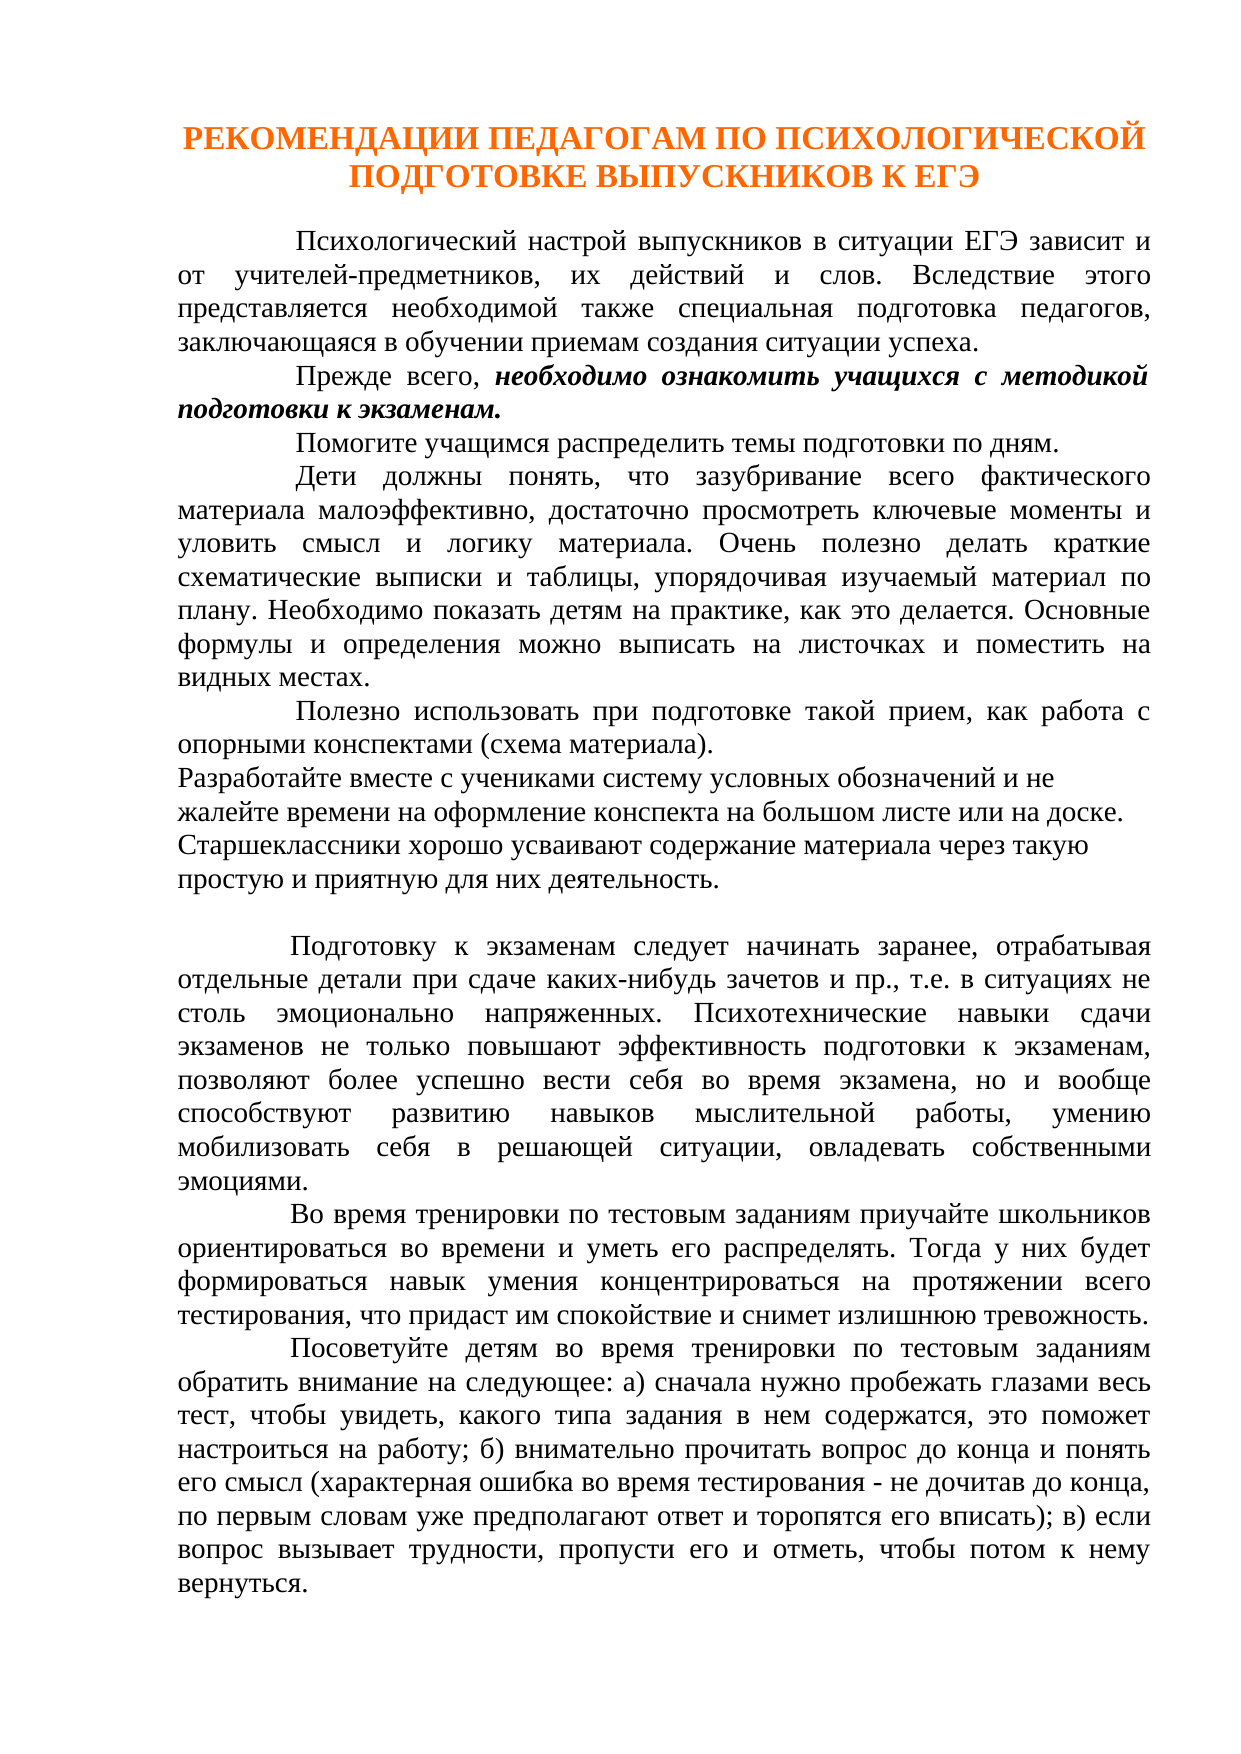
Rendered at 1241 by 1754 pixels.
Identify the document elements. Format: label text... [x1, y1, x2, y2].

text Полезно использовать при подготовке такой прием, как работа с опорными конспектами (схема материала). [177, 693, 1152, 760]
text Посоветуйте детям во время тренировки по тестовым заданиям обратить внимание на следующее: а) сначала нужно пробежать глазами весь тест, чтобы увидеть, какого типа задания в нем содержатся, это поможет настроиться на работу; б) внимательно прочитать вопрос до конца и понять его смысл (характерная ошибка во время тестирования - не дочитав до конца, по первым словам уже предполагают ответ и торопятся его вписать); в) если вопрос вызывает трудности, пропусти его и отметь, чтобы потом к нему вернуться. [177, 1330, 1152, 1599]
text Помогите учащимся распределить темы подготовки по дням. [177, 425, 1152, 458]
text Подготовку к экзаменам следует начинать заранее, отрабатывая отдельные детали при сдаче каких-нибудь зачетов и пр., т.е. в ситуациях не столь эмоционально напряженных. Психотехнические навыки сдачи экзаменов не только повышают эффективность подготовки к экзаменам, позволяют более успешно вести себя во время экзамена, но и вообще способствуют развитию навыков мыслительной работы, умению мобилизовать себя в решающей ситуации, овладевать собственными эмоциями. [177, 928, 1152, 1196]
text РЕКОМЕНДАЦИИ ПЕДАГОГАМ ПО ПСИХОЛОГИЧЕСКОЙ ПОДГОТОВКЕ ВЫПУСКНИКОВ К ЕГЭ [177, 118, 1152, 195]
text Прежде всего, необходимо ознакомить учащихся с методикой подготовки к экзаменам. [177, 358, 1152, 425]
text Во время тренировки по тестовым заданиям приучайте школьников ориентироваться во времени и уметь его распределять. Тогда у них будет формироваться навык умения концентрироваться на протяжении всего тестирования, что придаст им спокойствие и снимет излишнюю тревожность. [177, 1196, 1152, 1330]
text Разработайте вместе с учениками систему условных обозначений и не жалейте времени на оформление конспекта на большом листе или на доске. Старшеклассники хорошо усваивают содержание материала через такую простую и приятную для них деятельность. [177, 760, 1152, 894]
text Дети должны понять, что зазубривание всего фактического материала малоэффективно, достаточно просмотреть ключевые моменты и уловить смысл и логику материала. Очень полезно делать краткие схематические выписки и таблицы, упорядочивая изучаемый материал по плану. Необходимо показать детям на практике, как это делается. Основные формулы и определения можно выписать на листочках и поместить на видных местах. [177, 458, 1152, 693]
text Психологический настрой выпускников в ситуации ЕГЭ зависит и от учителей-предметников, их действий и слов. Вследствие этого представляется необходимой также специальная подготовка педагогов, заключающаяся в обучении приемам создания ситуации успеха. [177, 223, 1152, 358]
